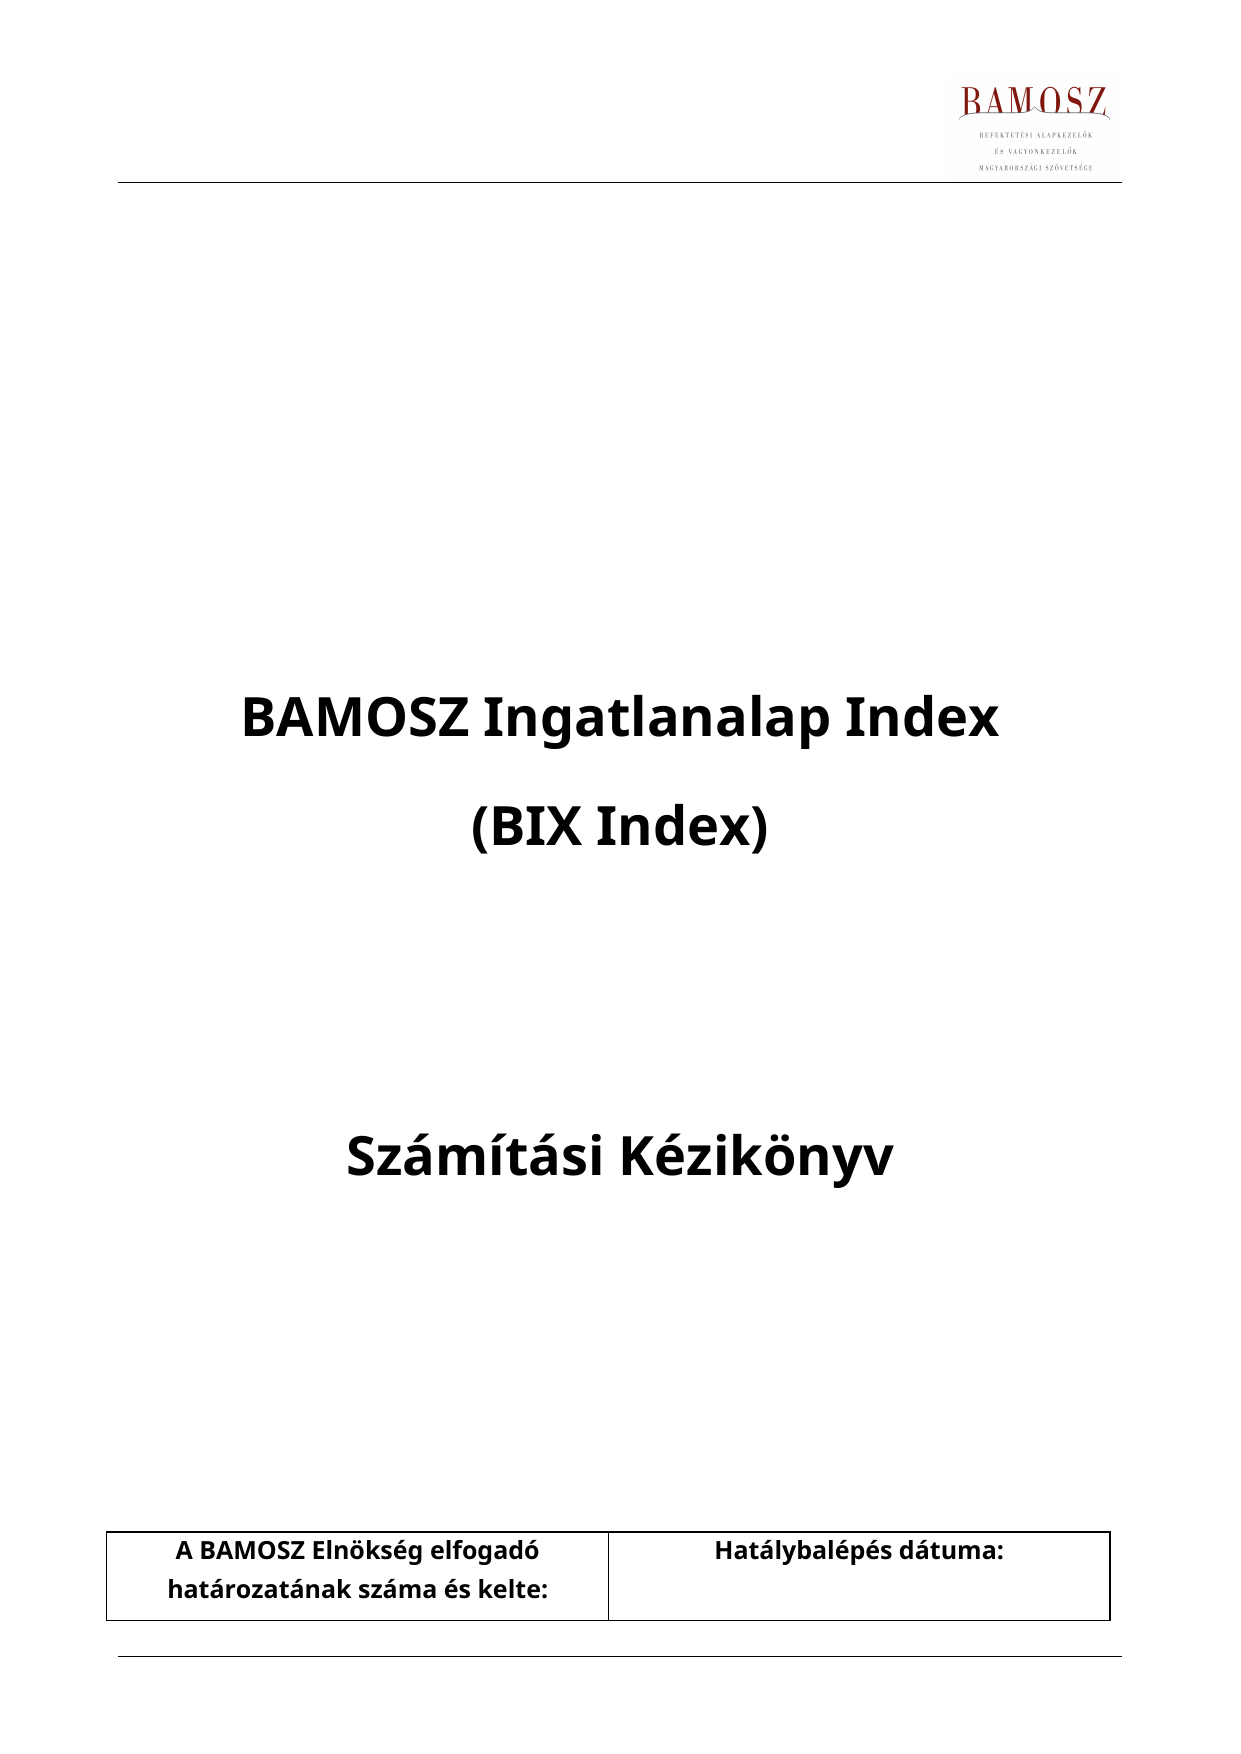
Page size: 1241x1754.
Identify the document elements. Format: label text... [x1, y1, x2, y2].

table_header A BAMOSZ Elnökség elfogadó határozatának száma és kelte: [107, 1533, 608, 1620]
table_header Hatálybalépés dátuma: [609, 1533, 1109, 1620]
title Számítási Kézikönyv [118, 1117, 1122, 1191]
title (BIX Index) [118, 788, 1122, 862]
title BAMOSZ Ingatlanalap Index [118, 678, 1122, 752]
picture [945, 75, 1123, 181]
